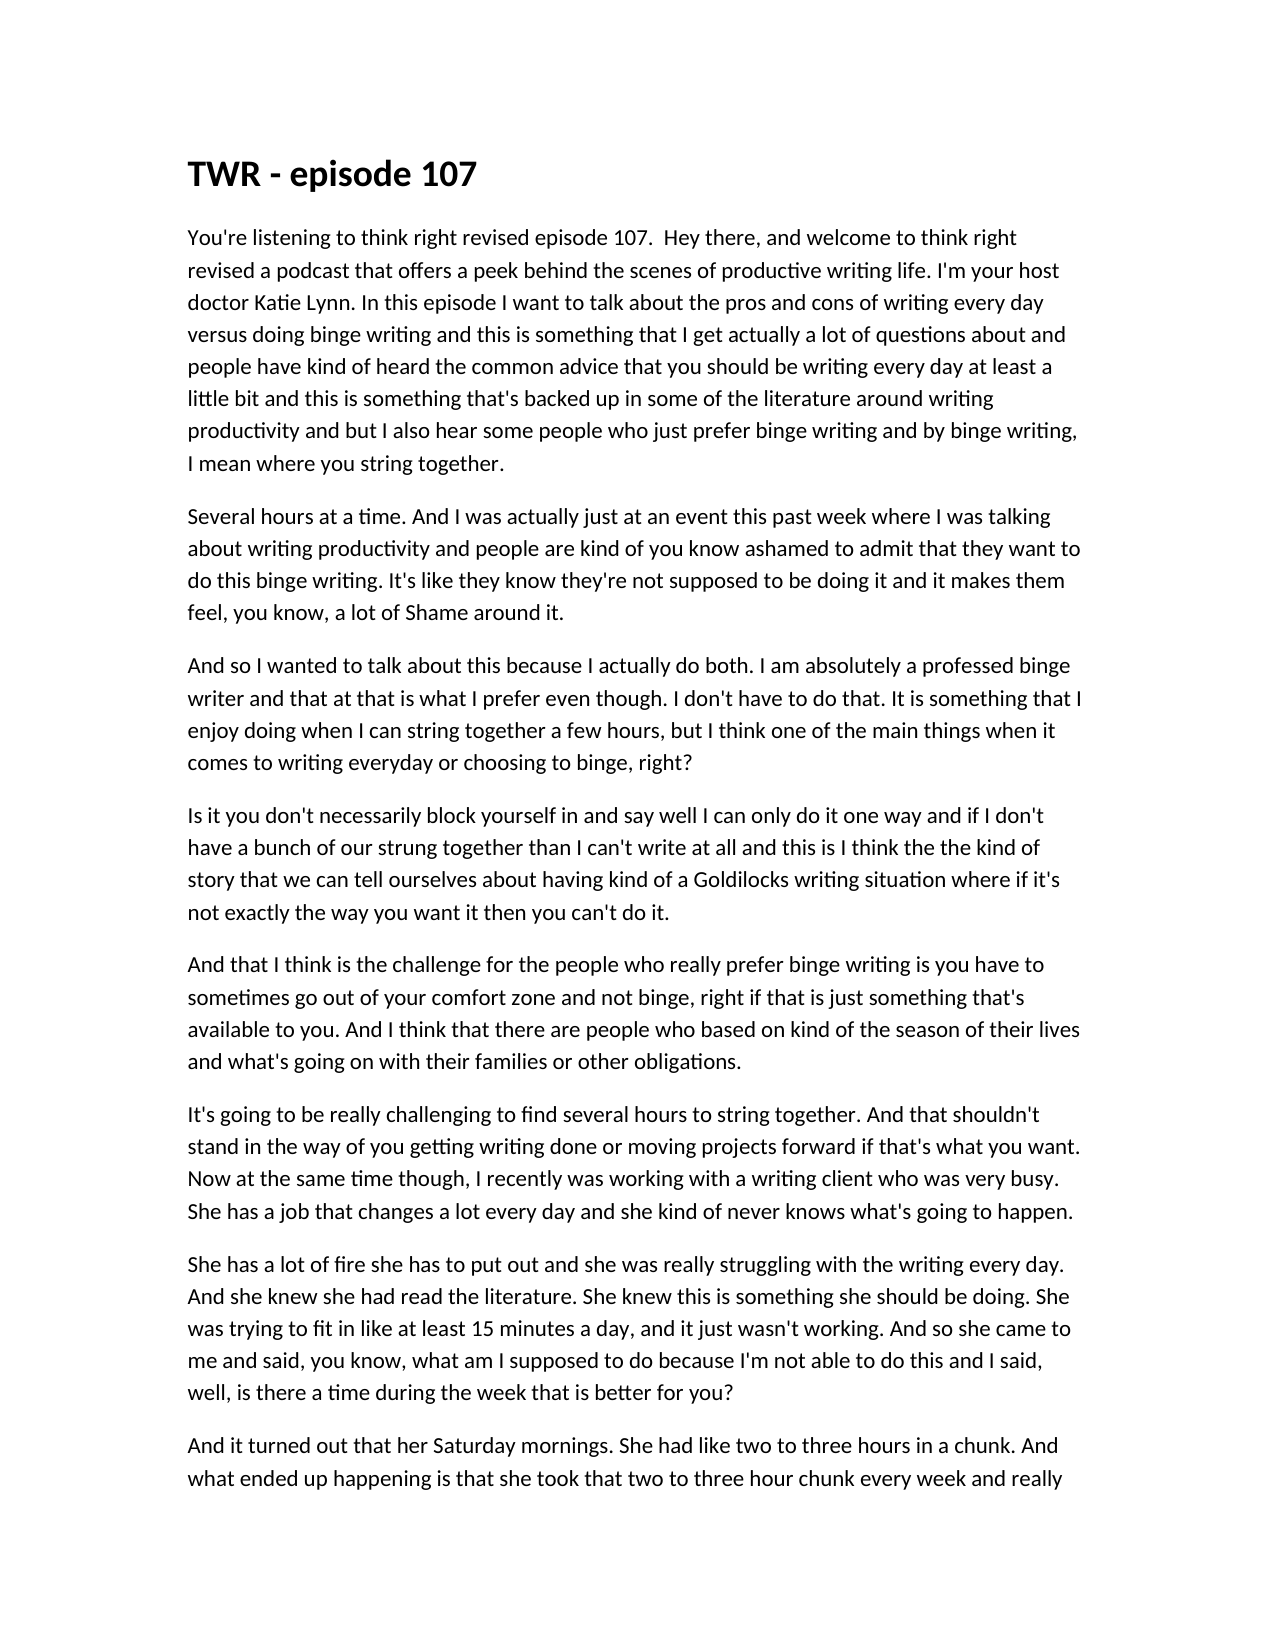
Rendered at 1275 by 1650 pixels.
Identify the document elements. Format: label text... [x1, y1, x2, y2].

text Is it you don't necessarily block yourself in and say well I can only do it one way and if I don't have a bunch of our strung together than I can't write at all and this is I think the the kind of story that we can tell ourselves about having kind of a Goldilocks writing situation where if it's not exactly the way you want it then you can't do it. [187, 801, 1087, 926]
text She has a lot of fire she has to put out and she was really struggling with the writing every day. And she knew she had read the literature. She knew this is something she should be doing. She was trying to fit in like at least 15 minutes a day, and it just wasn't working. And so she came to me and said, you know, what am I supposed to do because I'm not able to do this and I said, well, is there a time during the week that is better for you? [187, 1250, 1087, 1407]
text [187, 1432, 1087, 1492]
text TWR - episode 107 [187, 150, 1087, 196]
text And that I think is the challenge for the people who really prefer binge writing is you have to sometimes go out of your comfort zone and not binge, right if that is just something that's available to you. And I think that there are people who based on kind of the season of their lives and what's going on with their families or other obligations. [187, 951, 1087, 1075]
text You're listening to think right revised episode 107. Hey there, and welcome to think right revised a podcast that offers a peek behind the scenes of productive writing life. I'm your host doctor Katie Lynn. In this episode I want to talk about the pros and cons of writing every day versus doing binge writing and this is something that I get actually a lot of questions about and people have kind of heard the common advice that you should be writing every day at least a little bit and this is something that's backed up in some of the literature around writing productivity and but I also hear some people who just prefer binge writing and by binge writing, I mean where you string together. [187, 223, 1087, 477]
text It's going to be really challenging to find several hours to string together. And that shouldn't stand in the way of you getting writing done or moving projects forward if that's what you want. Now at the same time though, I recently was working with a writing client who was very busy. She has a job that changes a lot every day and she kind of never knows what's going to happen. [187, 1100, 1087, 1225]
text And so I wanted to talk about this because I actually do both. I am absolutely a professed binge writer and that at that is what I prefer even though. I don't have to do that. It is something that I enjoy doing when I can string together a few hours, but I think one of the main things when it comes to writing everyday or choosing to binge, right? [187, 651, 1087, 776]
text Several hours at a time. And I was actually just at an event this past week where I was talking about writing productivity and people are kind of you know ashamed to admit that they want to do this binge writing. It's like they know they're not supposed to be doing it and it makes them feel, you know, a lot of Shame around it. [187, 502, 1087, 626]
